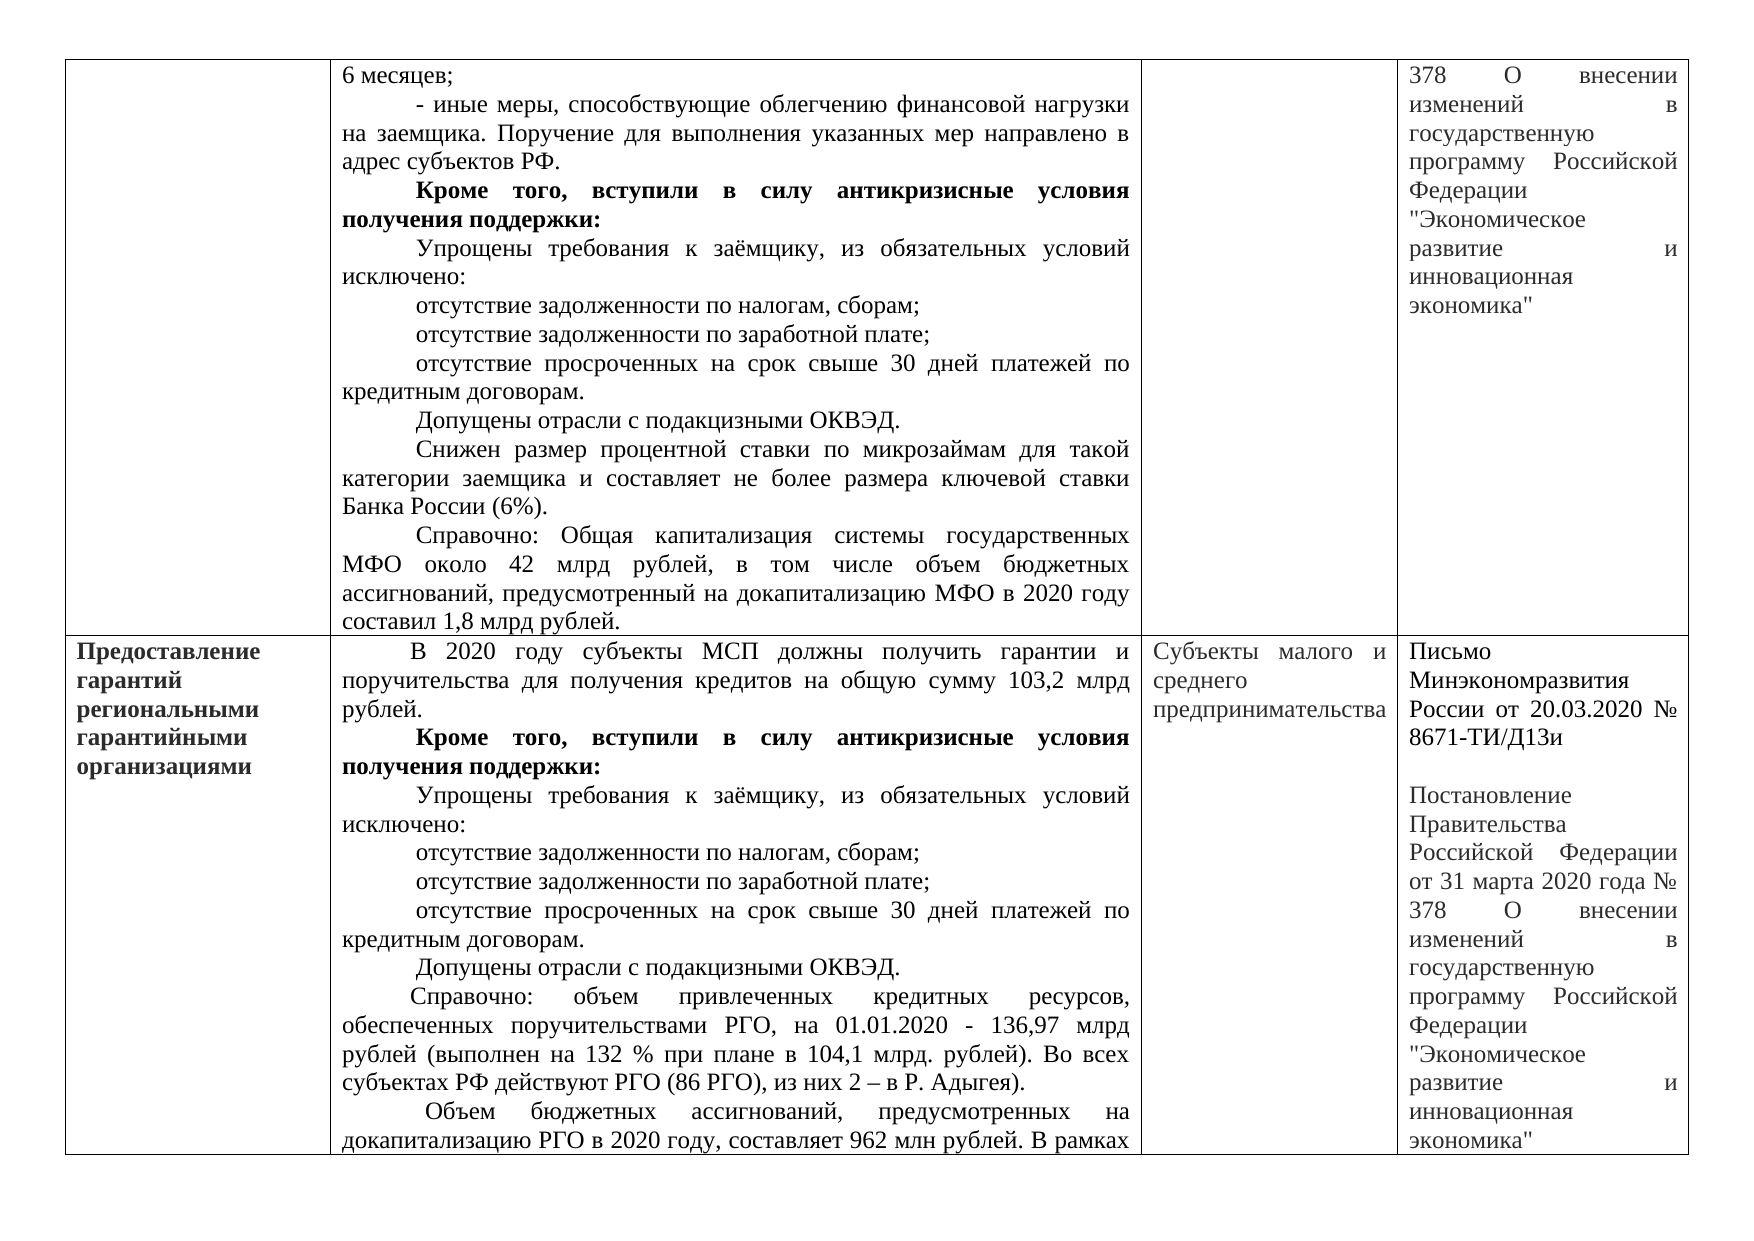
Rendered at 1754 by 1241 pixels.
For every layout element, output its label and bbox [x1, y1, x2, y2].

table_cell [331, 636, 1141, 1154]
table_cell [1142, 60, 1397, 635]
table_cell [1398, 60, 1688, 635]
table_cell [66, 636, 330, 1154]
table_cell [66, 60, 330, 635]
table_cell [331, 60, 1141, 635]
table_cell [1142, 636, 1397, 1154]
table_cell [1398, 636, 1688, 1154]
